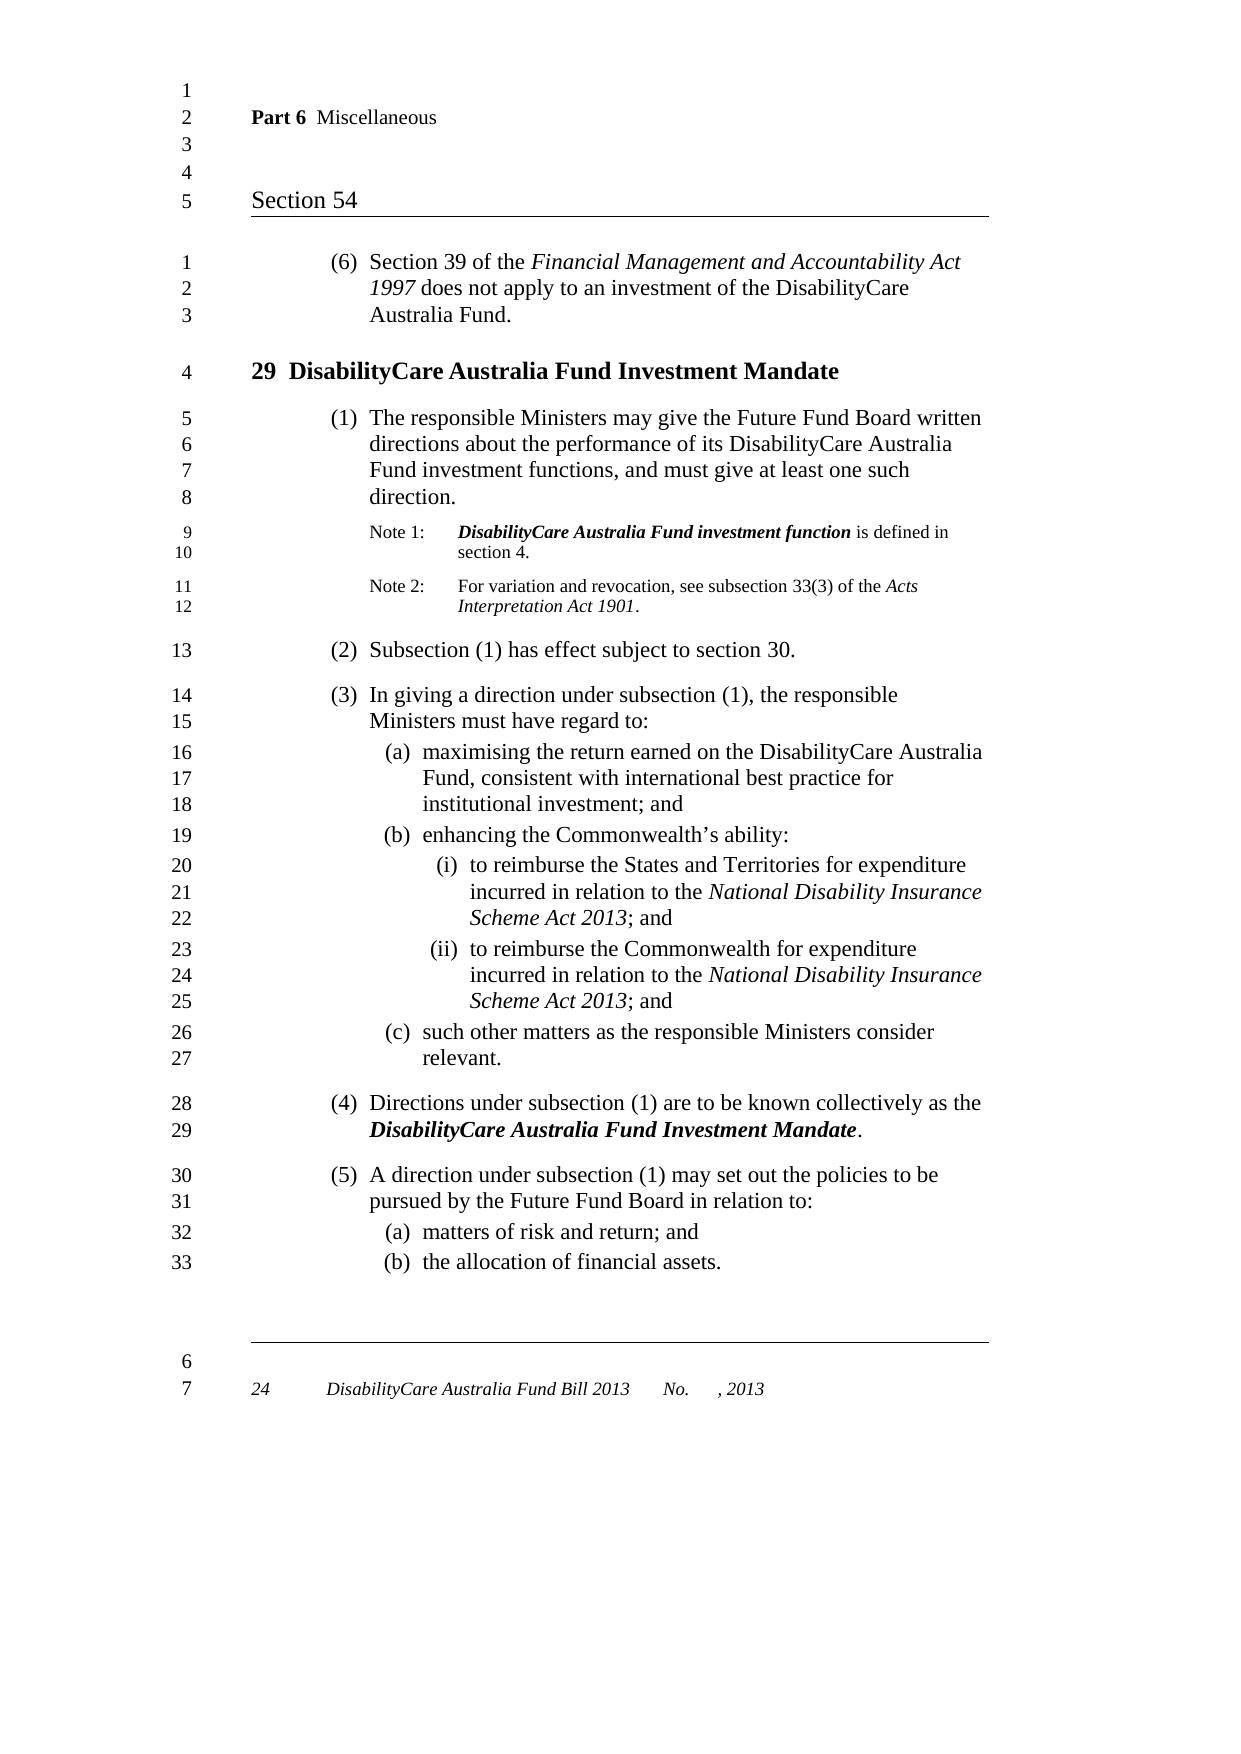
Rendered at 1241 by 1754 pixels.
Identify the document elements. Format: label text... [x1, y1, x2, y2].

text (2) Subsection (1) has effect subject to section 30. [251, 636, 989, 662]
text (c) such other matters as the responsible Ministers consider relevant. [251, 1018, 989, 1071]
text 29 DisabilityCare Australia Fund Investment Mandate [251, 356, 989, 385]
text (b) enhancing the Commonwealth’s ability: [251, 821, 989, 847]
text (ii) to reimburse the Commonwealth for expenditure incurred in relation to the National Disability Insurance Scheme Act 2013; and [251, 935, 989, 1014]
text (6) Section 39 of the Financial Management and Accountability Act 1997 does not apply to an investment of the DisabilityCare Australia Fund. [251, 248, 989, 327]
text (a) maximising the return earned on the DisabilityCare Australia Fund, consistent with international best practice for institutional investment; and [251, 738, 989, 817]
text (3) In giving a direction under subsection (1), the responsible Ministers must have regard to: [251, 681, 989, 734]
text (1) The responsible Ministers may give the Future Fund Board written directions about the performance of its DisabilityCare Australia Fund investment functions, and must give at least one such direction. [251, 404, 989, 509]
text (4) Directions under subsection (1) are to be known collectively as the DisabilityCare Australia Fund Investment Mandate. [251, 1089, 989, 1142]
text (b) the allocation of financial assets. [251, 1248, 989, 1275]
text Note 2: For variation and revocation, see subsection 33(3) of the Acts Interpretation Act 1901. [369, 576, 989, 617]
text (i) to reimburse the States and Territories for expenditure incurred in relation to the National Disability Insurance Scheme Act 2013; and [251, 852, 989, 931]
text (5) A direction under subsection (1) may set out the policies to be pursued by the Future Fund Board in relation to: [251, 1161, 989, 1214]
text (a) matters of risk and return; and [251, 1218, 989, 1244]
text Note 1: DisabilityCare Australia Fund investment function is defined in section 4. [369, 522, 989, 563]
